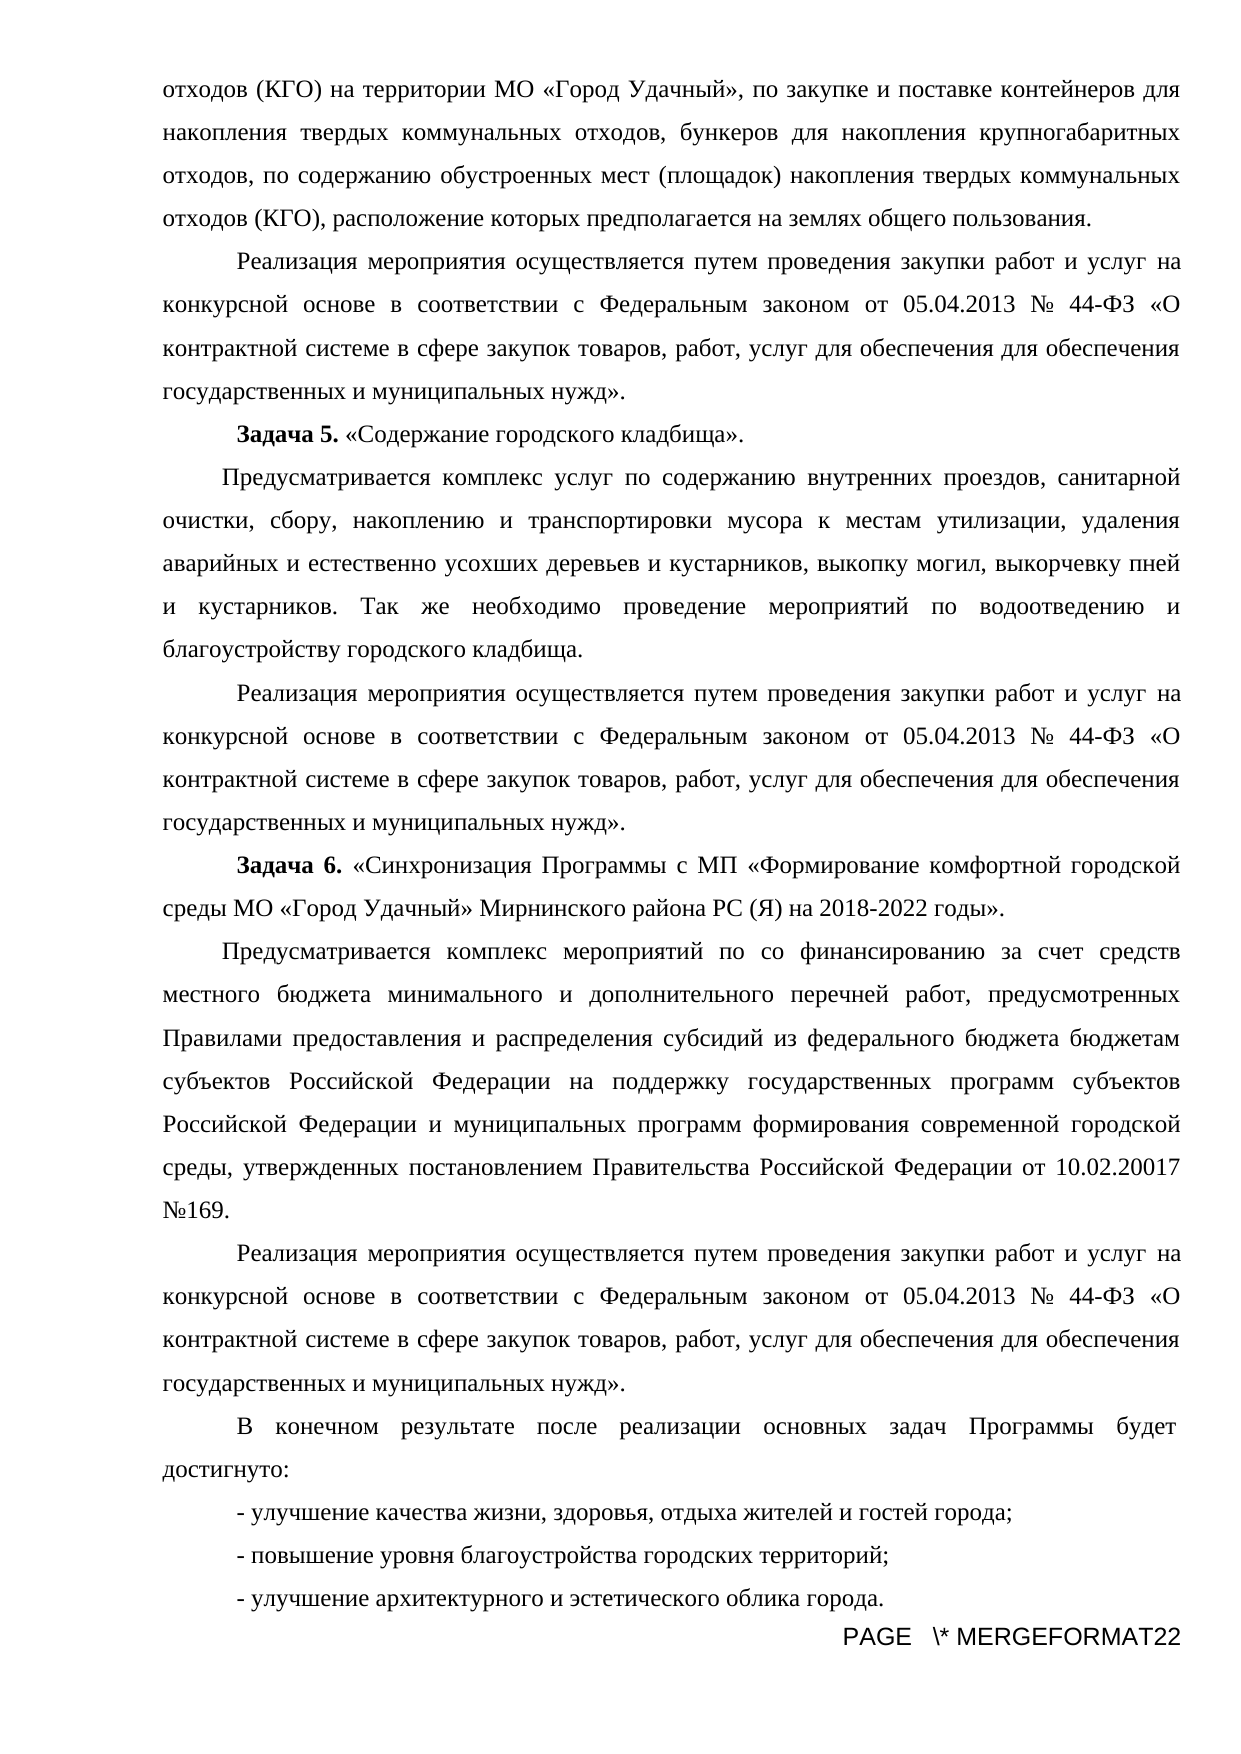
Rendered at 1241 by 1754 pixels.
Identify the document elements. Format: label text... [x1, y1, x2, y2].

text - улучшение архитектурного и эстетического облика города. [162, 1583, 1181, 1612]
text Реализация мероприятия осуществляется путем проведения закупки работ и услуг на конкурсной основе в соответствии с Федеральным законом от 05.04.2013 № 44-ФЗ «О контрактной системе в сфере закупок товаров, работ, услуг для обеспечения для обеспечения государственных и муниципальных нужд». [162, 1238, 1181, 1396]
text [162, 74, 1181, 232]
text В конечном результате после реализации основных задач Программы будет достигнуто: [162, 1411, 1177, 1483]
text Задача 5. «Содержание городского кладбища». [162, 419, 1181, 448]
text Предусматривается комплекс мероприятий по со финансированию за счет средств местного бюджета минимального и дополнительного перечней работ, предусмотренных Правилами предоставления и распределения субсидий из федерального бюджета бюджетам субъектов Российской Федерации на поддержку государственных программ субъектов Российской Федерации и муниципальных программ формирования современной городской среды, утвержденных постановлением Правительства Российской Федерации от 10.02.20017 №169. [162, 936, 1181, 1224]
text - повышение уровня благоустройства городских территорий; [162, 1540, 1181, 1569]
text Реализация мероприятия осуществляется путем проведения закупки работ и услуг на конкурсной основе в соответствии с Федеральным законом от 05.04.2013 № 44-ФЗ «О контрактной системе в сфере закупок товаров, работ, услуг для обеспечения для обеспечения государственных и муниципальных нужд». [162, 246, 1181, 404]
text Реализация мероприятия осуществляется путем проведения закупки работ и услуг на конкурсной основе в соответствии с Федеральным законом от 05.04.2013 № 44-ФЗ «О контрактной системе в сфере закупок товаров, работ, услуг для обеспечения для обеспечения государственных и муниципальных нужд». [162, 678, 1181, 836]
text Предусматривается комплекс услуг по содержанию внутренних проездов, санитарной очистки, сбору, накоплению и транспортировки мусора к местам утилизации, удаления аварийных и естественно усохших деревьев и кустарников, выкопку могил, выкорчевку пней и кустарников. Так же необходимо проведение мероприятий по водоотведению и благоустройству городского кладбища. [162, 462, 1181, 663]
text - улучшение качества жизни, здоровья, отдыха жителей и гостей города; [162, 1497, 1177, 1526]
text Задача 6. «Синхронизация Программы с МП «Формирование комфортной городской среды МО «Город Удачный» Мирнинского района РС (Я) на 2018-2022 годы». [162, 850, 1181, 922]
